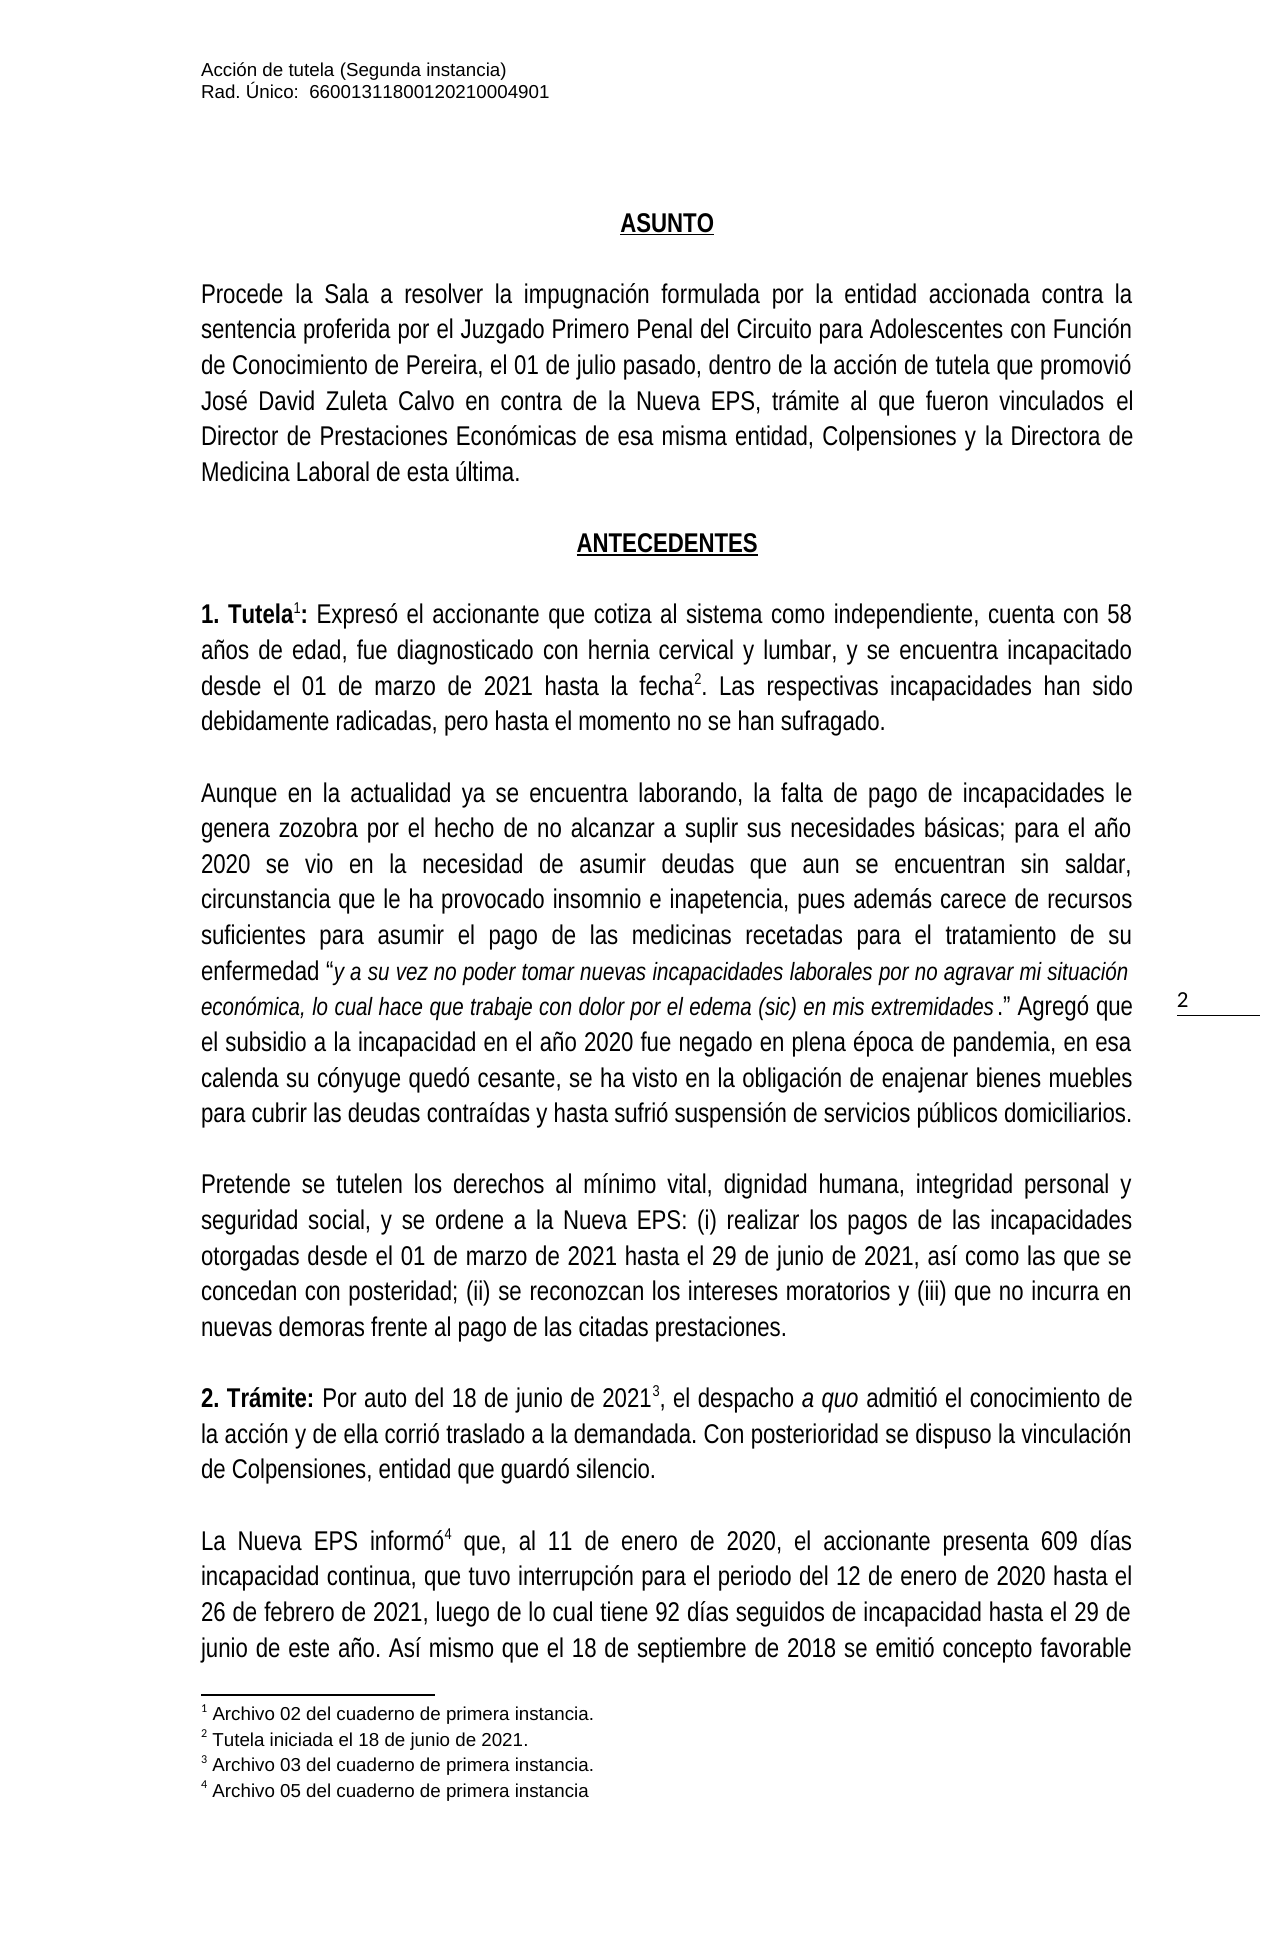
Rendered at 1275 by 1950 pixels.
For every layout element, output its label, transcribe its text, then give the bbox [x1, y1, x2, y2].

text ANTECEDENTES [201, 527, 1133, 558]
text ASUNTO [201, 207, 1133, 238]
text Procede la Sala a resolver la impugnación formulada por la entidad accionada contra la sentencia proferida por el Juzgado Primero Penal del Circuito para Adolescentes con Función de Conocimiento de Pereira, el 01 de julio pasado, dentro de la acción de tutela que promovió José David Zuleta Calvo en contra de la Nueva EPS, trámite al que fueron vinculados el Director de Prestaciones Económicas de esa misma entidad, Colpensiones y la Directora de Medicina Laboral de esta última. [201, 278, 1133, 487]
text Aunque en la actualidad ya se encuentra laborando, la falta de pago de incapacidades le genera zozobra por el hecho de no alcanzar a suplir sus necesidades básicas; para el año 2020 se vio en la necesidad de asumir deudas que aun se encuentran sin saldar, circunstancia que le ha provocado insomnio e inapetencia, pues además carece de recursos suficientes para asumir el pago de las medicinas recetadas para el tratamiento de su enfermedad “y a su vez no poder tomar nuevas incapacidades laborales por no agravar mi situación económica, lo cual hace que trabaje con dolor por el edema (sic) en mis extremidades.” Agregó que el subsidio a la incapacidad en el año 2020 fue negado en plena época de pandemia, en esa calenda su cónyuge quedó cesante, se ha visto en la obligación de enajenar bienes muebles para cubrir las deudas contraídas y hasta sufrió suspensión de servicios públicos domiciliarios. [201, 777, 1133, 1128]
text 2. Trámite: Por auto del 18 de junio de 2021, el despacho a quo admitió el conocimiento de la acción y de ella corrió traslado a la demandada. Con posterioridad se dispuso la vinculación de Colpensiones, entidad que guardó silencio. [201, 1382, 1133, 1485]
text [201, 1525, 1133, 1663]
text 1. Tutela: Expresó el accionante que cotiza al sistema como independiente, cuenta con 58 años de edad, fue diagnosticado con hernia cervical y lumbar, y se encuentra incapacitado desde el 01 de marzo de 2021 hasta la fecha. Las respectivas incapacidades han sido debidamente radicadas, pero hasta el momento no se han sufragado. [201, 599, 1133, 737]
text Pretende se tutelen los derechos al mínimo vital, dignidad humana, integridad personal y seguridad social, y se ordene a la Nueva EPS: (i) realizar los pagos de las incapacidades otorgadas desde el 01 de marzo de 2021 hasta el 29 de junio de 2021, así como las que se concedan con posteridad; (ii) se reconozcan los intereses moratorios y (iii) que no incurra en nuevas demoras frente al pago de las citadas prestaciones. [201, 1169, 1133, 1342]
